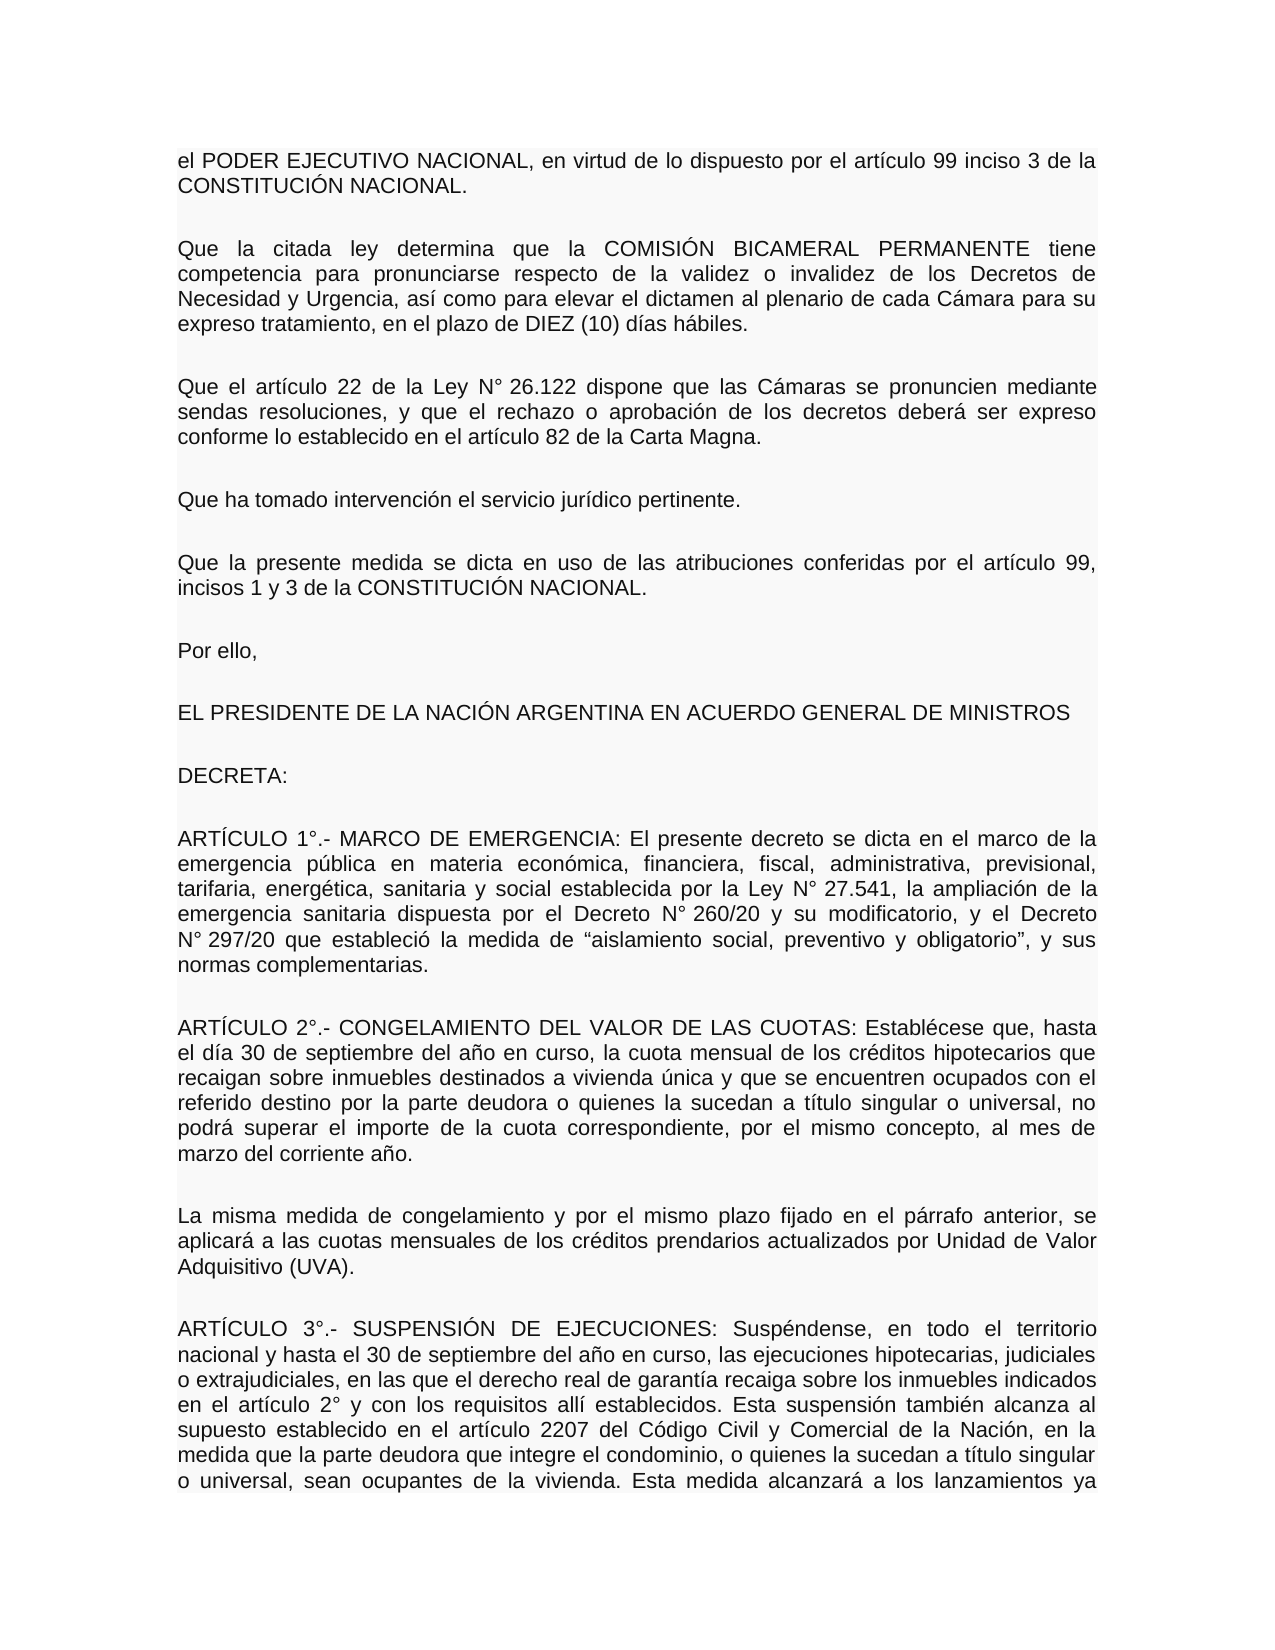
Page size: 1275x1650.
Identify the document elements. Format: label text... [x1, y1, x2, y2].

text ARTÍCULO 2°.- CONGELAMIENTO DEL VALOR DE LAS CUOTAS: Establécese que, hasta el día 30 de septiembre del año en curso, la cuota mensual de los créditos hipotecarios que recaigan sobre inmuebles destinados a vivienda única y que se encuentren ocupados con el referido destino por la parte deudora o quienes la sucedan a título singular o universal, no podrá superar el importe de la cuota correspondiente, por el mismo concepto, al mes de marzo del corriente año. [177, 1014, 1098, 1166]
text Por ello, [177, 638, 1098, 663]
text Que el artículo 22 de la Ley N° 26.122 dispone que las Cámaras se pronuncien mediante sendas resoluciones, y que el rechazo o aprobación de los decretos deberá ser expreso conforme lo establecido en el artículo 82 de la Carta Magna. [177, 374, 1098, 449]
text DECRETA: [177, 763, 1098, 788]
text Que la citada ley determina que la COMISIÓN BICAMERAL PERMANENTE tiene competencia para pronunciarse respecto de la validez o invalidez de los Decretos de Necesidad y Urgencia, así como para elevar el dictamen al plenario de cada Cámara para su expreso tratamiento, en el plazo de DIEZ (10) días hábiles. [177, 236, 1098, 336]
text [177, 1316, 1098, 1493]
text ARTÍCULO 1°.- MARCO DE EMERGENCIA: El presente decreto se dicta en el marco de la emergencia pública en materia económica, financiera, fiscal, administrativa, previsional, tarifaria, energética, sanitaria y social establecida por la Ley N° 27.541, la ampliación de la emergencia sanitaria dispuesta por el Decreto N° 260/20 y su modificatorio, y el Decreto N° 297/20 que estableció la medida de “aislamiento social, preventivo y obligatorio”, y sus normas complementarias. [177, 826, 1098, 977]
text Que ha tomado intervención el servicio jurídico pertinente. [177, 487, 1098, 512]
text La misma medida de congelamiento y por el mismo plazo fijado en el párrafo anterior, se aplicará a las cuotas mensuales de los créditos prendarios actualizados por Unidad de Valor Adquisitivo (UVA). [177, 1203, 1098, 1279]
text EL PRESIDENTE DE LA NACIÓN ARGENTINA EN ACUERDO GENERAL DE MINISTROS [177, 700, 1098, 726]
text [177, 148, 1098, 198]
text Que la presente medida se dicta en uso de las atribuciones conferidas por el artículo 99, incisos 1 y 3 de la CONSTITUCIÓN NACIONAL. [177, 550, 1098, 600]
